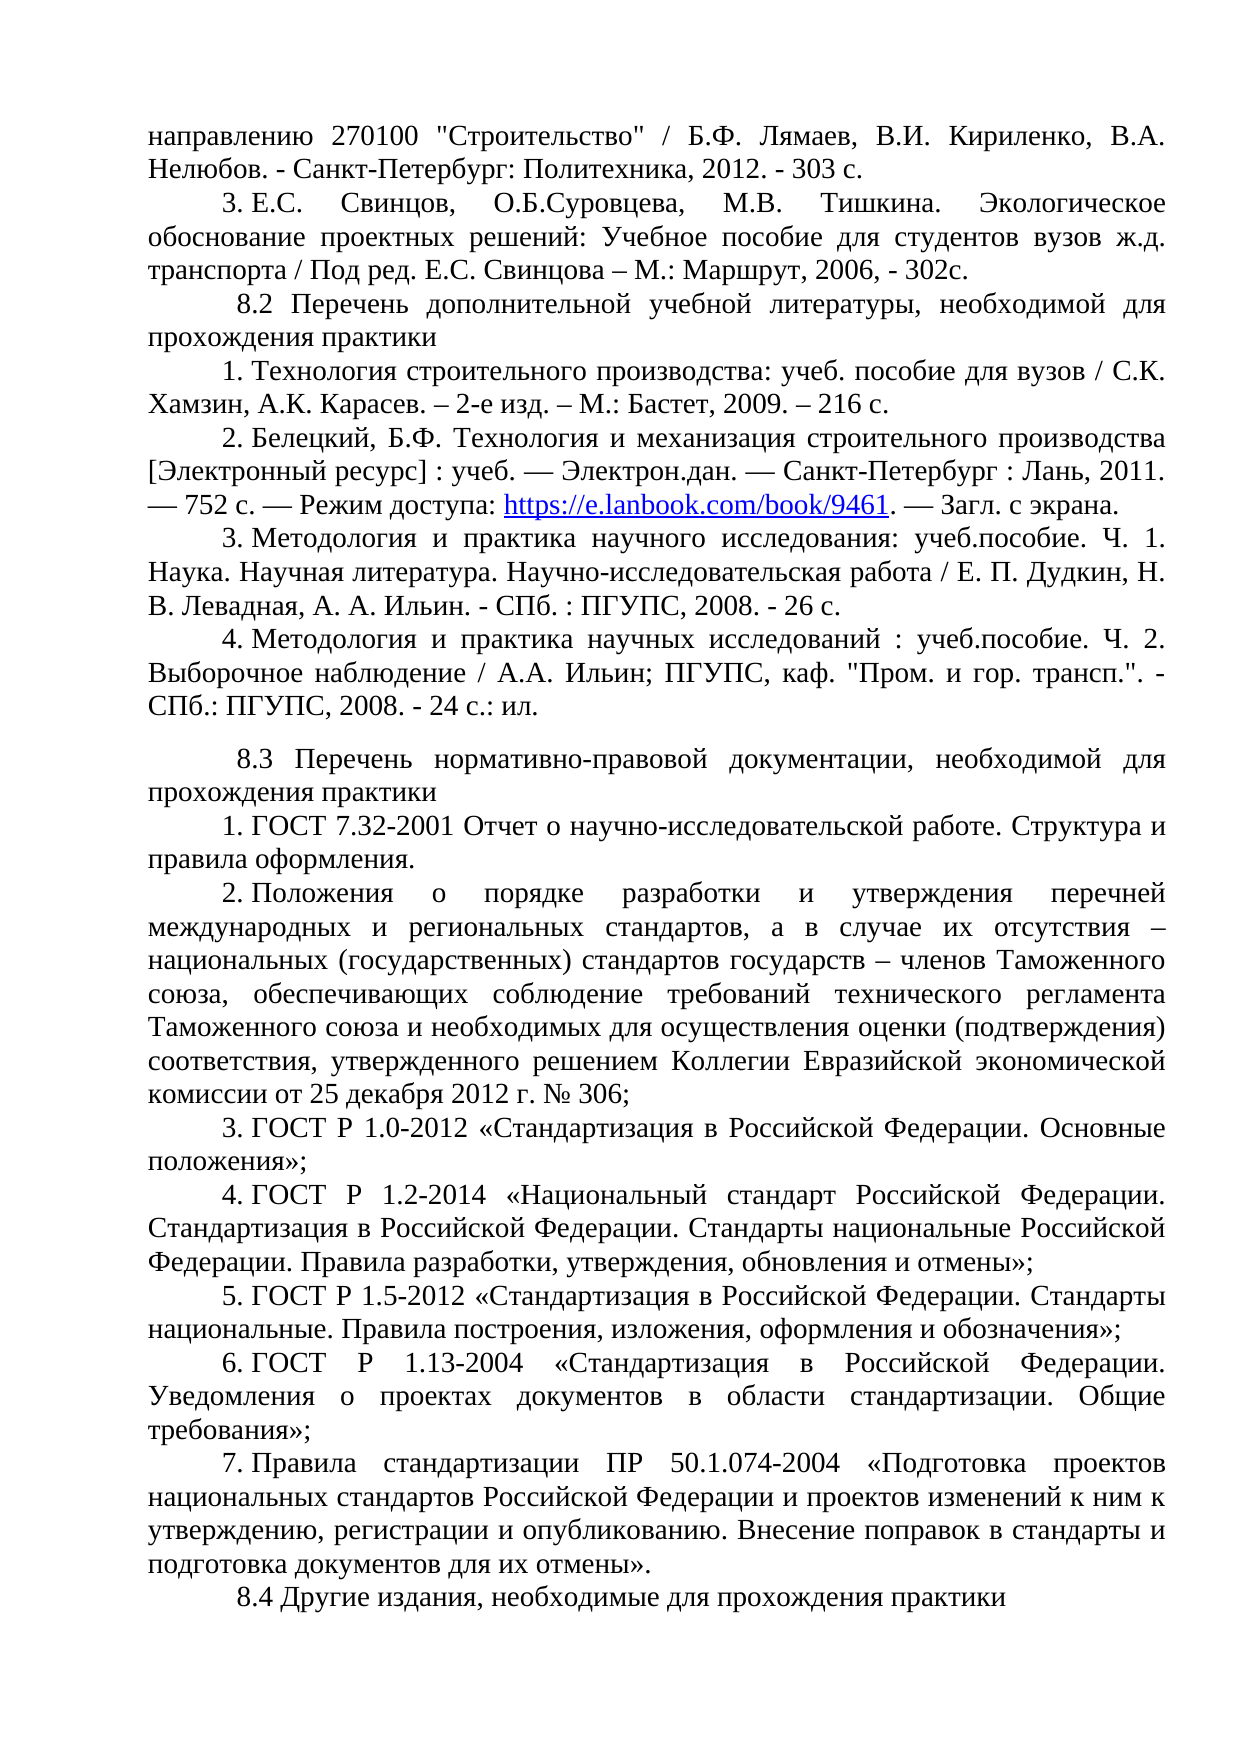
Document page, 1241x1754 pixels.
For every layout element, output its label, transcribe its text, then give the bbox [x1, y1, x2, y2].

list Методология и практика научного исследования: учеб.пособие. Ч. 1. Наука. Научная литература. Научно-исследовательская работа / Е. П. Дудкин, Н. В. Левадная, А. А. Ильин. - СПб. : ПГУПС, 2008. - 26 с. [148, 521, 1167, 621]
list Е.С. Свинцов, О.Б.Суровцева, М.В. Тишкина. Экологическое обоснование проектных решений: Учебное пособие для студентов вузов ж.д. транспорта / Под ред. Е.С. Свинцова – М.: Маршрут, 2006, - 302с. [148, 185, 1167, 286]
text 8.3 Перечень нормативно-правовой документации, необходимой для прохождения практики [148, 741, 1167, 808]
list ГОСТ Р 1.0-2012 «Стандартизация в Российской Федерации. Основные положения»; [148, 1110, 1167, 1177]
list ГОСТ Р 1.5-2012 «Стандартизация в Российской Федерации. Стандарты национальные. Правила построения, изложения, оформления и обозначения»; [148, 1278, 1167, 1345]
list Технология строительного производства: учеб. пособие для вузов / С.К. Хамзин, А.К. Карасев. – 2-е изд. – М.: Бастет, 2009. – 216 с. [148, 353, 1167, 420]
list Положения о порядке разработки и утверждения перечней международных и региональных стандартов, а в случае их отсутствия – национальных (государственных) стандартов государств – членов Таможенного союза, обеспечивающих соблюдение требований технического регламента Таможенного союза и необходимых для осуществления оценки (подтверждения) соответствия, утвержденного решением Коллегии Евразийской экономической комиссии от 25 декабря 2012 г. № 306; [148, 875, 1167, 1110]
text 8.4 Другие издания, необходимые для прохождения практики [148, 1579, 1167, 1613]
list ГОСТ 7.32-2001 Отчет о научно-исследовательской работе. Структура и правила оформления. [148, 808, 1167, 875]
list ГОСТ Р 1.13-2004 «Стандартизация в Российской Федерации. Уведомления о проектах документов в области стандартизации. Общие требования»; [148, 1345, 1167, 1445]
list Правила стандартизации ПР 50.1.074-2004 «Подготовка проектов национальных стандартов Российской Федерации и проектов изменений к ним к утверждению, регистрации и опубликованию. Внесение поправок в стандарты и подготовка документов для их отмены». [148, 1445, 1167, 1579]
text 8.2 Перечень дополнительной учебной литературы, необходимой для прохождения практики [148, 286, 1167, 353]
list Методология и практика научных исследований : учеб.пособие. Ч. 2. Выборочное наблюдение / А.А. Ильин; ПГУПС, каф. "Пром. и гор. трансп.". - СПб.: ПГУПС, 2008. - 24 с.: ил. [148, 621, 1167, 722]
list Белецкий, Б.Ф. Технология и механизация строительного производства [Электронный ресурс] : учеб. — Электрон.дан. — Санкт-Петербург : Лань, 2011. — 752 с. — Режим доступа: https://e.lanbook.com/book/9461. — Загл. с экрана. [148, 420, 1167, 521]
list ГОСТ Р 1.2-2014 «Национальный стандарт Российской Федерации. Стандартизация в Российской Федерации. Стандарты национальные Российской Федерации. Правила разработки, утверждения, обновления и отмены»; [148, 1177, 1167, 1278]
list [148, 118, 1167, 185]
